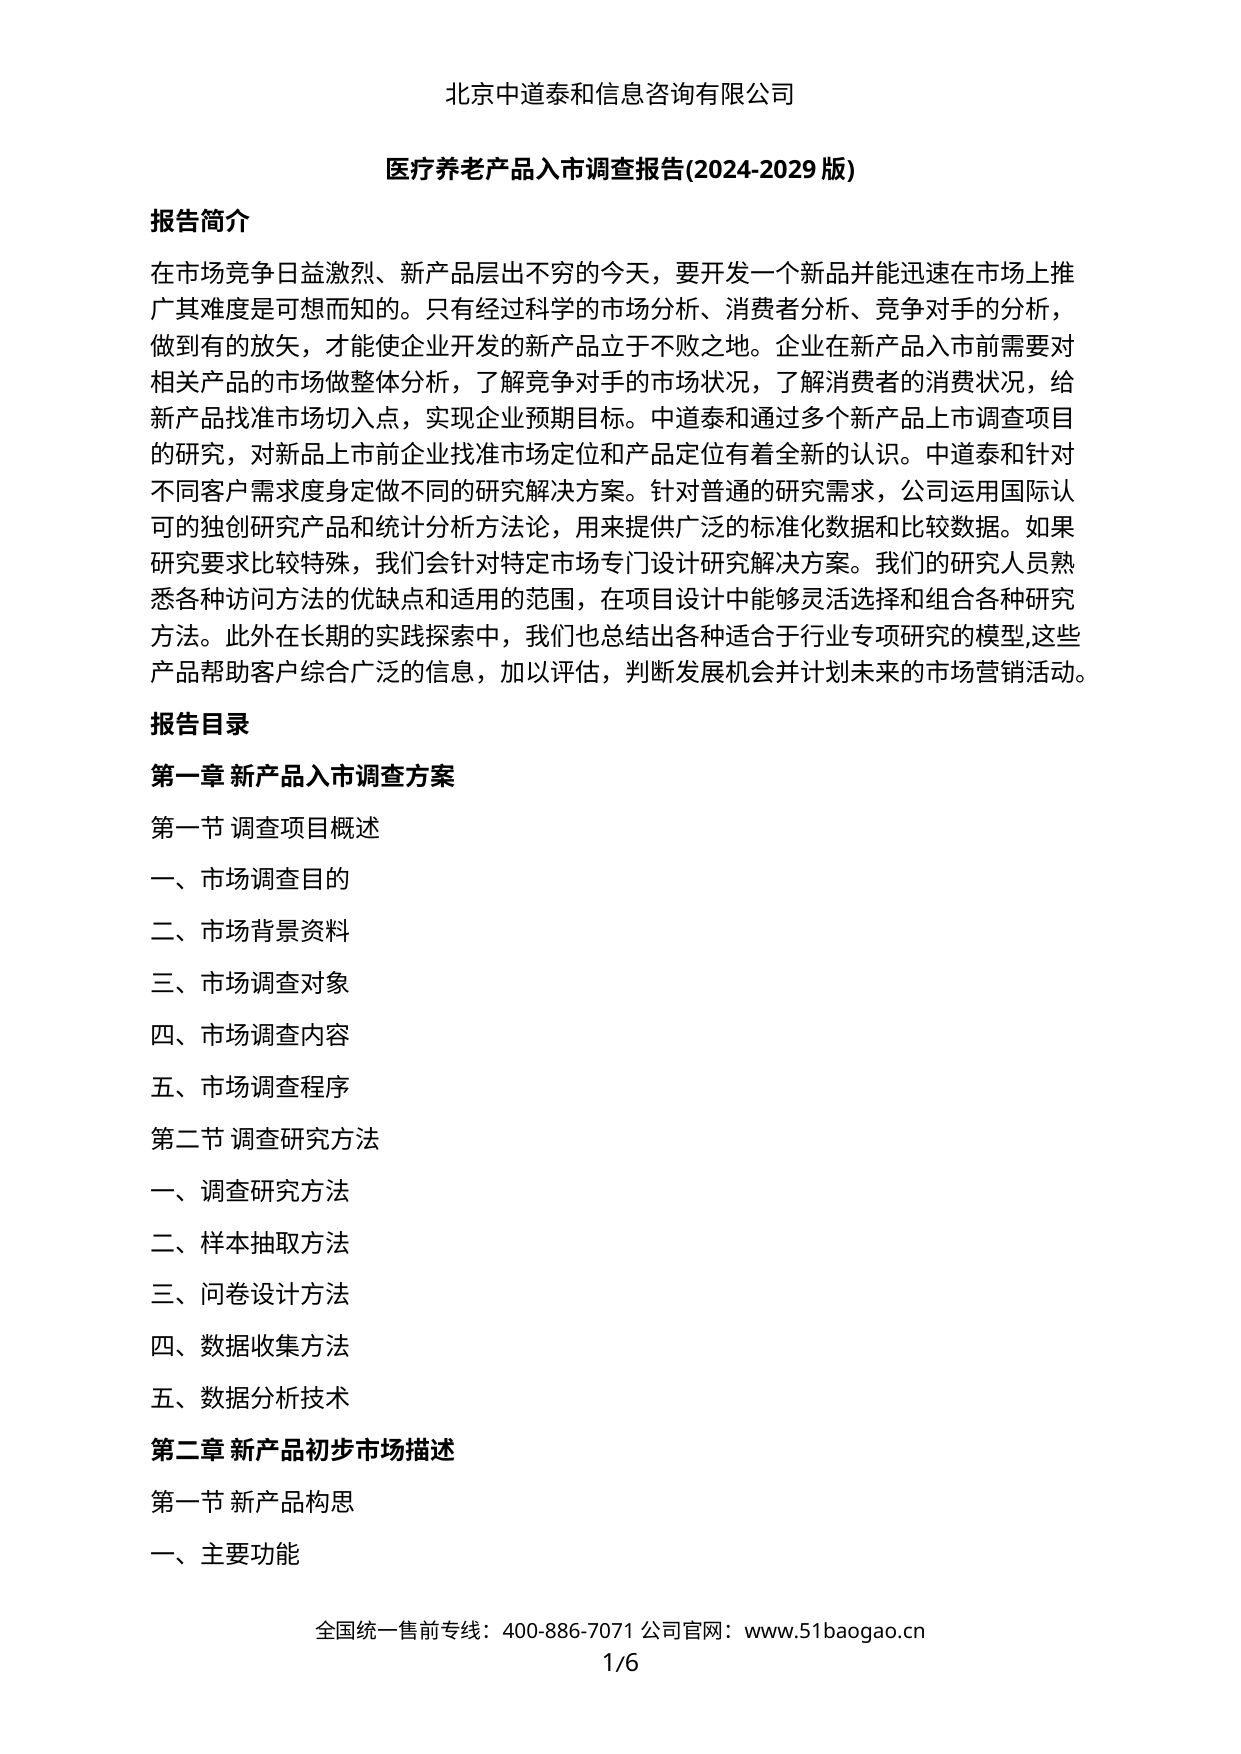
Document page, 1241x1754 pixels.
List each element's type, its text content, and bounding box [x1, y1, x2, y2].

text 四、市场调查内容 [150, 1016, 1090, 1052]
text 在市场竞争日益激烈、新产品层出不穷的今天，要开发一个新品并能迅速在市场上推广其难度是可想而知的。只有经过科学的市场分析、消费者分析、竞争对手的分析，做到有的放矢，才能使企业开发的新产品立于不败之地。企业在新产品入市前需要对相关产品的市场做整体分析，了解竞争对手的市场状况，了解消费者的消费状况，给新产品找准市场切入点，实现企业预期目标。中道泰和通过多个新产品上市调查项目的研究，对新品上市前企业找准市场定位和产品定位有着全新的认识。中道泰和针对不同客户需求度身定做不同的研究解决方案。针对普通的研究需求，公司运用国际认可的独创研究产品和统计分析方法论，用来提供广泛的标准化数据和比较数据。如果研究要求比较特殊，我们会针对特定市场专门设计研究解决方案。我们的研究人员熟悉各种访问方法的优缺点和适用的范围，在项目设计中能够灵活选择和组合各种研究方法。此外在长期的实践探索中，我们也总结出各种适合于行业专项研究的模型,这些产品帮助客户综合广泛的信息，加以评估，判断发展机会并计划未来的市场营销活动。 [150, 254, 1090, 689]
text 五、市场调查程序 [150, 1067, 1090, 1104]
text 报告简介 [150, 202, 1090, 238]
text 第二节 调查研究方法 [150, 1119, 1090, 1156]
text 三、市场调查对象 [150, 964, 1090, 1000]
text 一、市场调查目的 [150, 860, 1090, 896]
text 二、市场背景资料 [150, 912, 1090, 948]
text 第二章 新产品初步市场描述 [150, 1431, 1090, 1467]
text 四、数据收集方法 [150, 1327, 1090, 1363]
text 第一节 调查项目概述 [150, 808, 1090, 844]
text 五、数据分析技术 [150, 1379, 1090, 1415]
text 医疗养老产品入市调查报告(2024-2029版) [150, 150, 1090, 186]
text 三、问卷设计方法 [150, 1275, 1090, 1311]
text 第一章 新产品入市调查方案 [150, 756, 1090, 792]
text 一、调查研究方法 [150, 1171, 1090, 1207]
text 一、主要功能 [150, 1534, 1090, 1571]
text 报告目录 [150, 704, 1090, 741]
text 第一节 新产品构思 [150, 1482, 1090, 1519]
text 二、样本抽取方法 [150, 1223, 1090, 1259]
